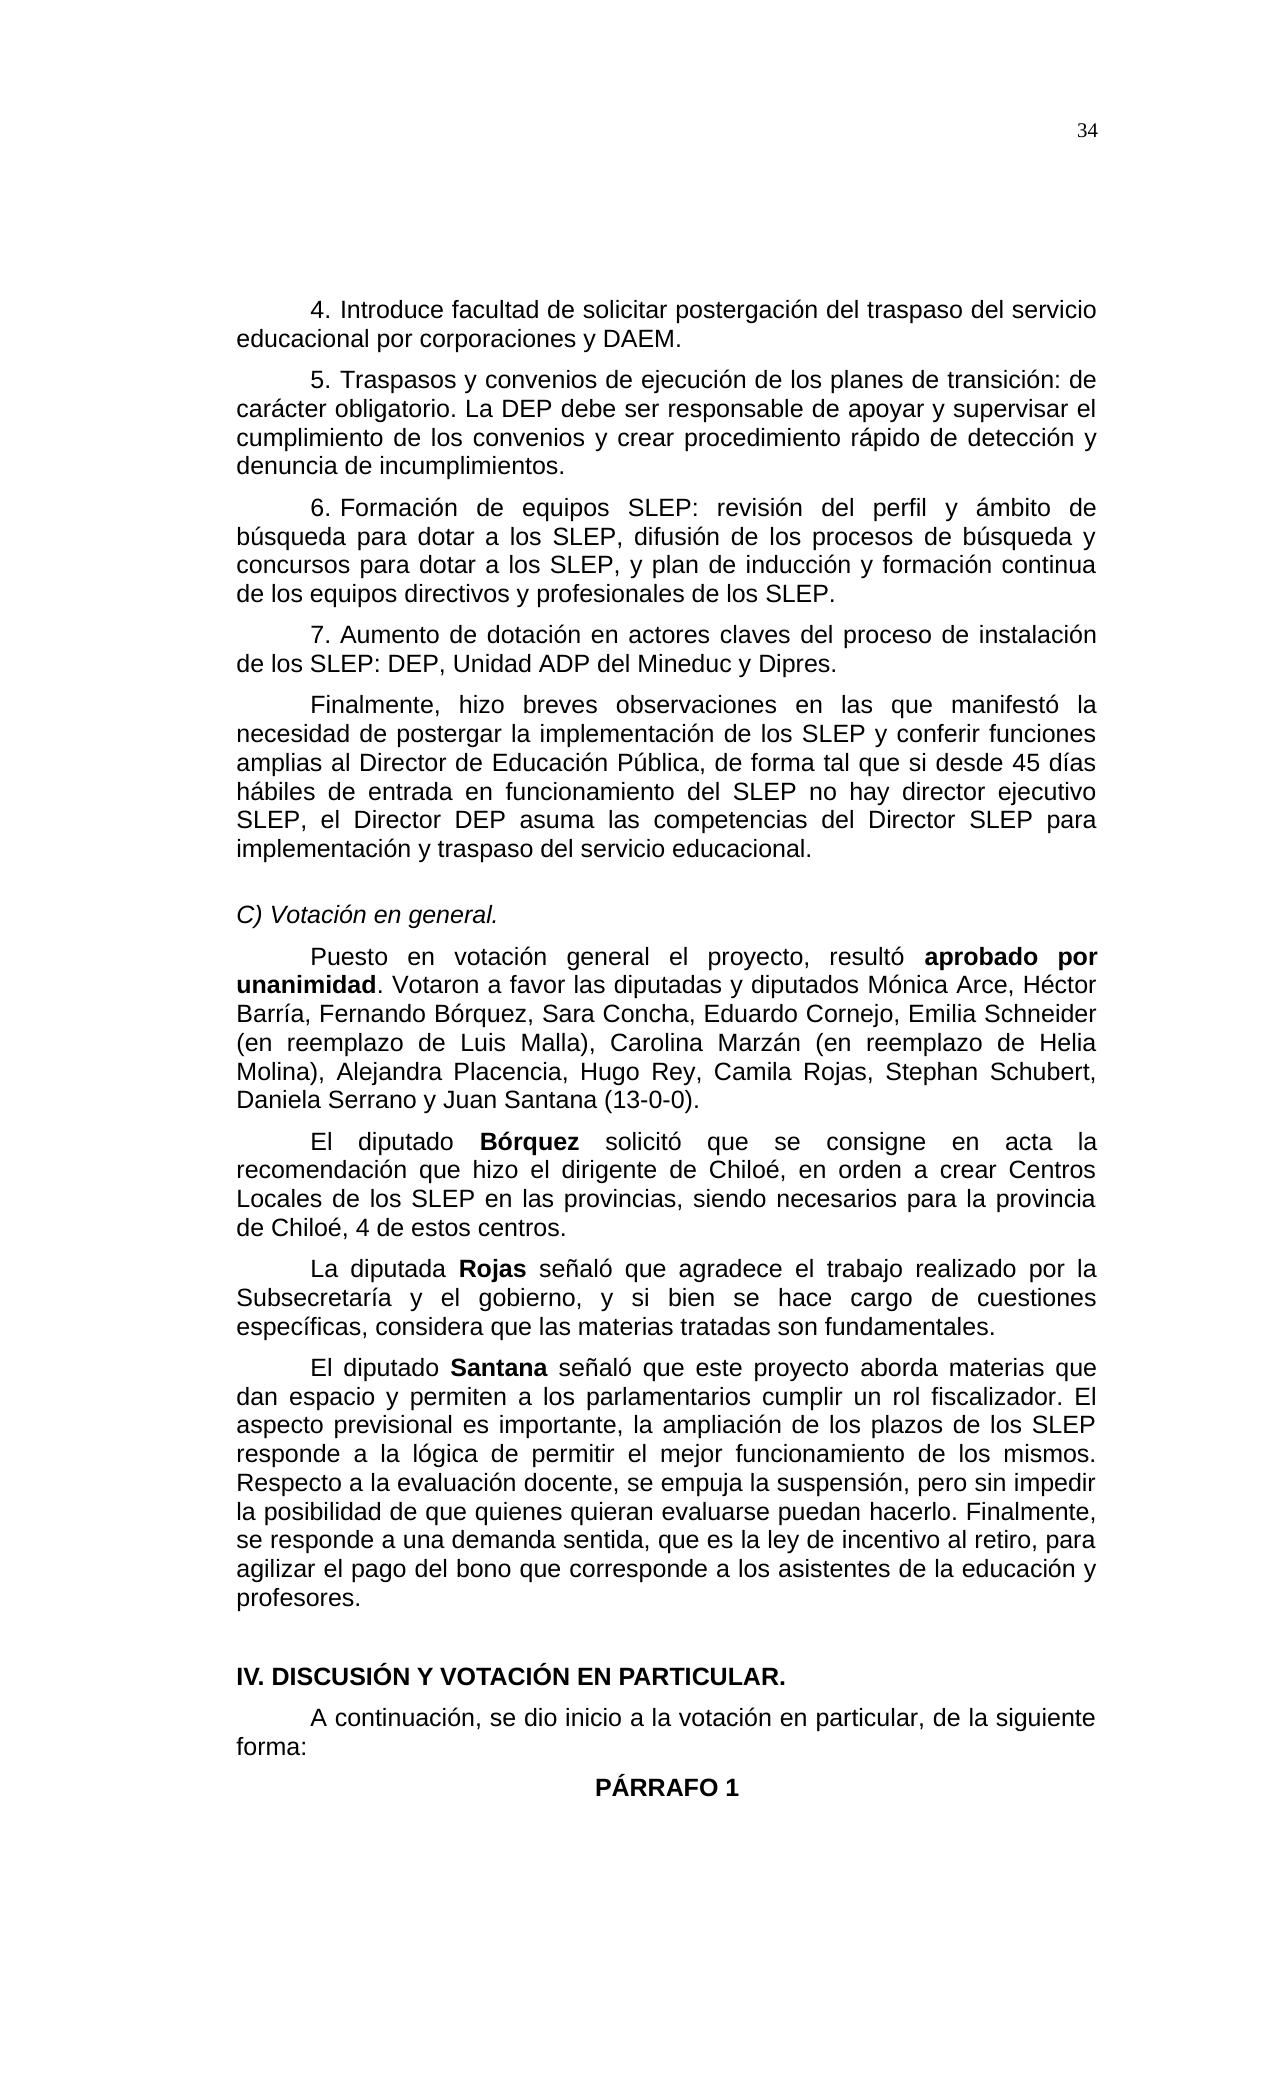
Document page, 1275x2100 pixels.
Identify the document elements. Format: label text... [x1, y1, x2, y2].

text La diputada Rojas señaló que agradece el trabajo realizado por la Subsecretaría y el gobierno, y si bien se hace cargo de cuestiones específicas, considera que las materias tratadas son fundamentales. [236, 1254, 1098, 1340]
list Introduce facultad de solicitar postergación del traspaso del servicio educacional por corporaciones y DAEM. [236, 295, 1098, 353]
text Finalmente, hizo breves observaciones en las que manifestó la necesidad de postergar la implementación de los SLEP y conferir funciones amplias al Director de Educación Pública, de forma tal que si desde 45 días hábiles de entrada en funcionamiento del SLEP no hay director ejecutivo SLEP, el Director DEP asuma las competencias del Director SLEP para implementación y traspaso del servicio educacional. [236, 690, 1098, 863]
list Formación de equipos SLEP: revisión del perfil y ámbito de búsqueda para dotar a los SLEP, difusión de los procesos de búsqueda y concursos para dotar a los SLEP, y plan de inducción y formación continua de los equipos directivos y profesionales de los SLEP. [236, 493, 1098, 608]
text Puesto en votación general el proyecto, resultó aprobado por unanimidad. Votaron a favor las diputadas y diputados Mónica Arce, Héctor Barría, Fernando Bórquez, Sara Concha, Eduardo Cornejo, Emilia Schneider (en reemplazo de Luis Malla), Carolina Marzán (en reemplazo de Helia Molina), Alejandra Placencia, Hugo Rey, Camila Rojas, Stephan Schubert, Daniela Serrano y Juan Santana (13-0-0). [236, 942, 1098, 1114]
text A continuación, se dio inicio a la votación en particular, de la siguiente forma: [236, 1703, 1098, 1760]
text El diputado Bórquez solicitó que se consigne en acta la recomendación que hizo el dirigente de Chiloé, en orden a crear Centros Locales de los SLEP en las provincias, siendo necesarios para la provincia de Chiloé, 4 de estos centros. [236, 1127, 1098, 1242]
text PÁRRAFO 1 [236, 1773, 1098, 1802]
text El diputado Santana señaló que este proyecto aborda materias que dan espacio y permiten a los parlamentarios cumplir un rol fiscalizador. El aspecto previsional es importante, la ampliación de los plazos de los SLEP responde a la lógica de permitir el mejor funcionamiento de los mismos. Respecto a la evaluación docente, se empuja la suspensión, pero sin impedir la posibilidad de que quienes quieran evaluarse puedan hacerlo. Finalmente, se responde a una demanda sentida, que es la ley de incentivo al retiro, para agilizar el pago del bono que corresponde a los asistentes de la educación y profesores. [236, 1353, 1098, 1612]
subtitle C) Votación en general. [236, 900, 1098, 929]
subtitle IV. Discusión y votación en particular. [236, 1662, 1098, 1690]
list Traspasos y convenios de ejecución de los planes de transición: de carácter obligatorio. La DEP debe ser responsable de apoyar y supervisar el cumplimiento de los convenios y crear procedimiento rápido de detección y denuncia de incumplimientos. [236, 365, 1098, 480]
list Aumento de dotación en actores claves del proceso de instalación de los SLEP: DEP, Unidad ADP del Mineduc y Dipres. [236, 620, 1098, 678]
